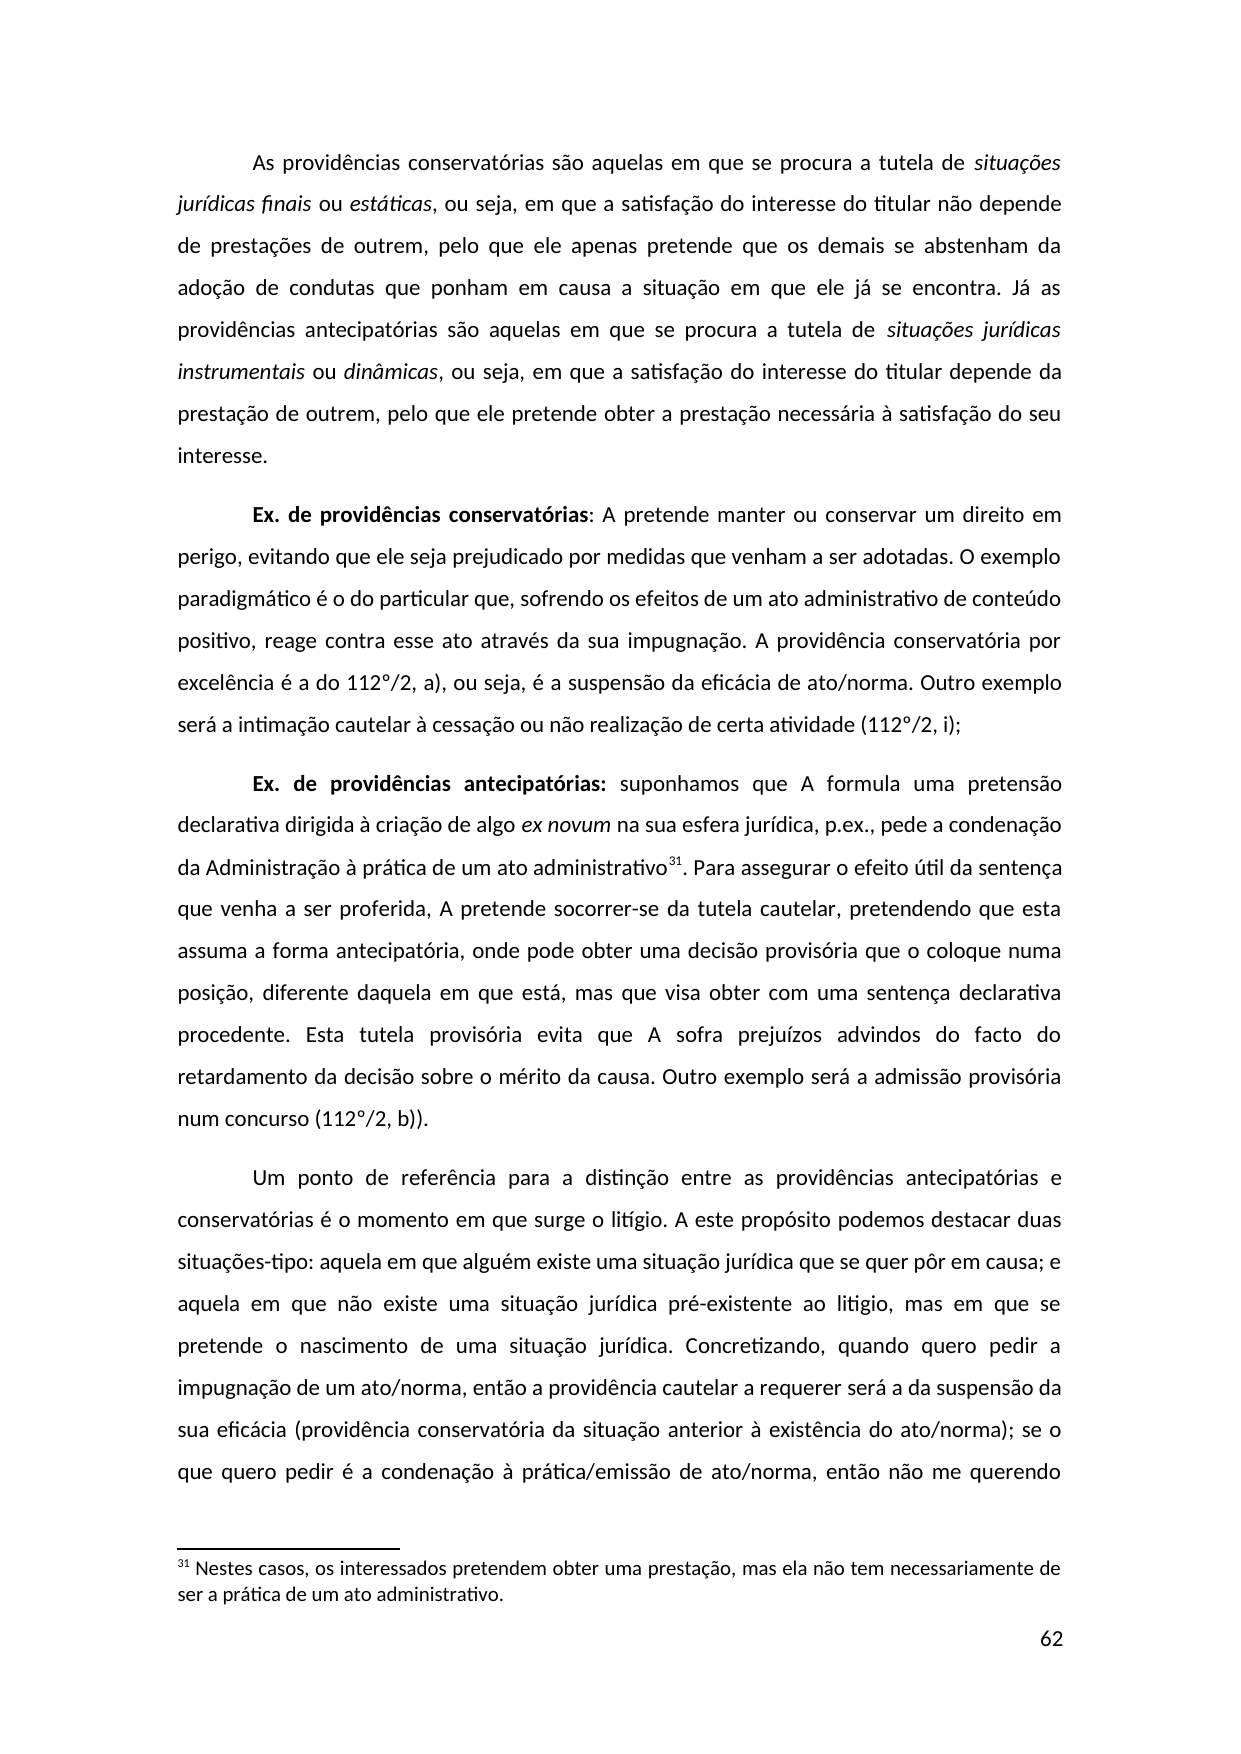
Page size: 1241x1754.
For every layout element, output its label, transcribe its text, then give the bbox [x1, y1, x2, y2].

text Ex. de providências antecipatórias: suponhamos que A formula uma pretensão declarativa dirigida à criação de algo ex novum na sua esfera jurídica, p.ex., pede a condenação da Administração à prática de um ato administrativo. Para assegurar o efeito útil da sentença que venha a ser proferida, A pretende socorrer-se da tutela cautelar, pretendendo que esta assuma a forma antecipatória, onde pode obter uma decisão provisória que o coloque numa posição, diferente daquela em que está, mas que visa obter com uma sentença declarativa procedente. Esta tutela provisória evita que A sofra prejuízos advindos do facto do retardamento da decisão sobre o mérito da causa. Outro exemplo será a admissão provisória num concurso (112º/2, b)). [177, 769, 1063, 1132]
text Ex. de providências conservatórias: A pretende manter ou conservar um direito em perigo, evitando que ele seja prejudicado por medidas que venham a ser adotadas. O exemplo paradigmático é o do particular que, sofrendo os efeitos de um ato administrativo de conteúdo positivo, reage contra esse ato através da sua impugnação. A providência conservatória por excelência é a do 112º/2, a), ou seja, é a suspensão da eficácia de ato/norma. Outro exemplo será a intimação cautelar à cessação ou não realização de certa atividade (112º/2, i); [177, 500, 1063, 738]
text As providências conservatórias são aquelas em que se procura a tutela de situações jurídicas finais ou estáticas, ou seja, em que a satisfação do interesse do titular não depende de prestações de outrem, pelo que ele apenas pretende que os demais se abstenham da adoção de condutas que ponham em causa a situação em que ele já se encontra. Já as providências antecipatórias são aquelas em que se procura a tutela de situações jurídicas instrumentais ou dinâmicas, ou seja, em que a satisfação do interesse do titular depende da prestação de outrem, pelo que ele pretende obter a prestação necessária à satisfação do seu interesse. [177, 148, 1063, 469]
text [177, 1163, 1063, 1485]
